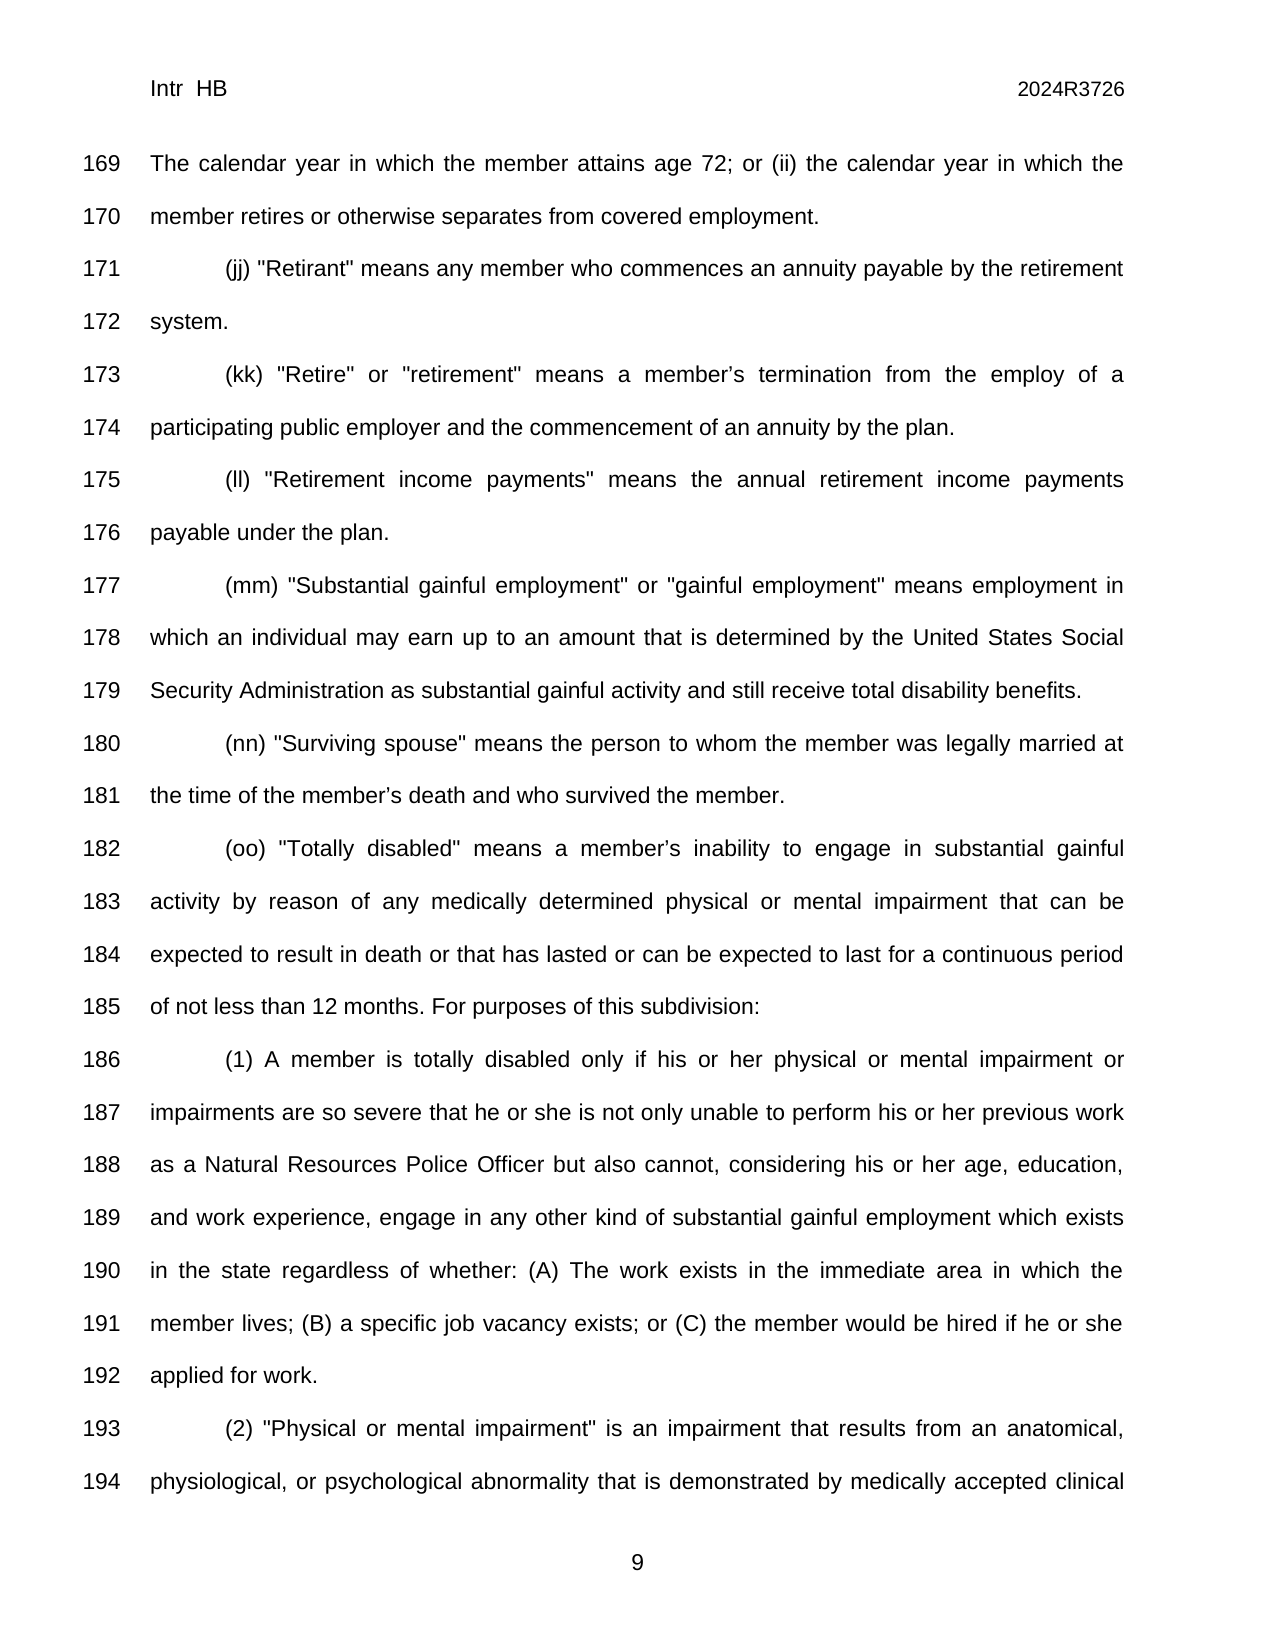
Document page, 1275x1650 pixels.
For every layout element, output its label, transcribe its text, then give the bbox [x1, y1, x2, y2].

text (nn) "Surviving spouse" means the person to whom the member was legally married at the time of the member’s death and who survived the member. [150, 730, 1125, 809]
text (jj) "Retirant" means any member who commences an annuity payable by the retirement system. [150, 255, 1125, 334]
text (oo) "Totally disabled" means a member’s inability to engage in substantial gainful activity by reason of any medically determined physical or mental impairment that can be expected to result in death or that has lasted or can be expected to last for a continuous period of not less than 12 months. For purposes of this subdivision: [150, 835, 1125, 1020]
text (kk) "Retire" or "retirement" means a member’s termination from the employ of a participating public employer and the commencement of an annuity by the plan. [150, 361, 1125, 440]
text (mm) "Substantial gainful employment" or "gainful employment" means employment in which an individual may earn up to an amount that is determined by the United States Social Security Administration as substantial gainful activity and still receive total disability benefits. [150, 572, 1125, 703]
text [150, 1415, 1125, 1494]
text (ll) "Retirement income payments" means the annual retirement income payments payable under the plan. [150, 466, 1125, 545]
text (1) A member is totally disabled only if his or her physical or mental impairment or impairments are so severe that he or she is not only unable to perform his or her previous work as a Natural Resources Police Officer but also cannot, considering his or her age, education, and work experience, engage in any other kind of substantial gainful employment which exists in the state regardless of whether: (A) The work exists in the immediate area in which the member lives; (B) a specific job vacancy exists; or (C) the member would be hired if he or she applied for work. [150, 1046, 1125, 1389]
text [150, 150, 1125, 229]
